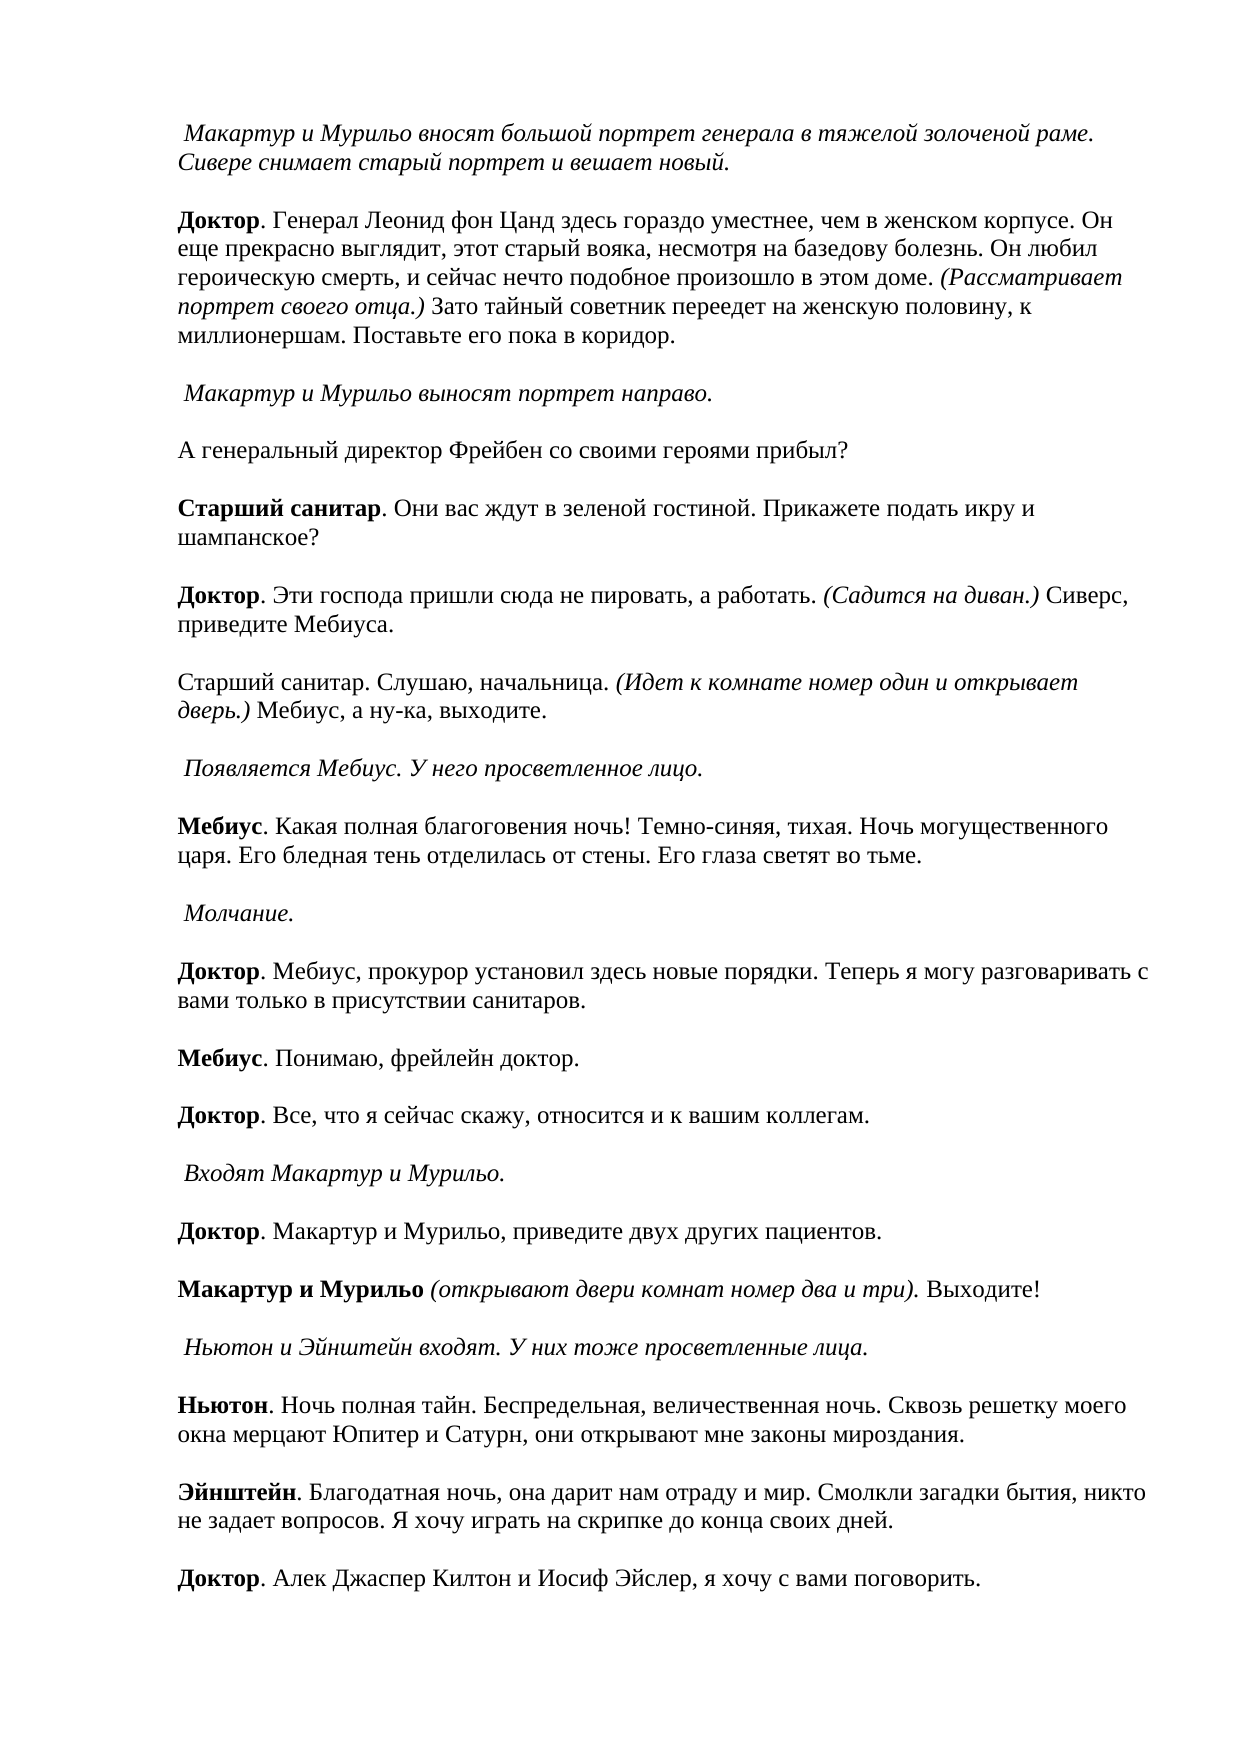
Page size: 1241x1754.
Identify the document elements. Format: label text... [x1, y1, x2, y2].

text Доктор. Эти господа пришли сюда не пировать, а работать. (Садится на диван.) Сиверс, приведите Мебиуса. [177, 580, 1152, 638]
text Мебиус. Понимаю, фрейлейн доктор. [177, 1043, 1152, 1071]
text Мебиус. Какая полная благоговения ночь! Темно-синяя, тихая. Ночь могущественного царя. Его бледная тень отделилась от стены. Его глаза светят во тьме. [177, 811, 1152, 869]
text Макартур и Мурильо выносят портрет направо. [177, 378, 1152, 406]
text Доктор. Все, что я сейчас скажу, относится и к вашим коллегам. [177, 1101, 1152, 1129]
text Макартур и Мурильо вносят большой портрет генерала в тяжелой золоченой раме. Сивере снимает старый портрет и вешает новый. [177, 118, 1152, 176]
text Доктор. Макартур и Мурильо, приведите двух других пациентов. [177, 1216, 1152, 1245]
text А генеральный директор Фрейбен со своими героями прибыл? [177, 436, 1152, 464]
text Доктор. Мебиус, прокурор установил здесь новые порядки. Теперь я могу разговаривать с вами только в присутствии санитаров. [177, 956, 1152, 1013]
text Ньютон. Ночь полная тайн. Беспредельная, величественная ночь. Сквозь решетку моего окна мерцают Юпитер и Сатурн, они открывают мне законы мироздания. [177, 1390, 1152, 1448]
text Входят Макартур и Мурильо. [177, 1158, 1152, 1187]
text Доктор. Алек Джаспер Килтон и Иосиф Эйслер, я хочу с вами поговорить. [177, 1563, 1152, 1592]
text Макартур и Мурильо (открывают двери комнат номер два и три). Выходите! [177, 1274, 1152, 1303]
text Появляется Мебиус. У него просветленное лицо. [177, 753, 1152, 782]
text Эйнштейн. Благодатная ночь, она дарит нам отраду и мир. Смолкли загадки бытия, никто не задает вопросов. Я хочу играть на скрипке до конца своих дней. [177, 1477, 1152, 1534]
text Молчание. [177, 898, 1152, 927]
text Доктор. Генерал Леонид фон Цанд здесь гораздо уместнее, чем в женском корпусе. Он еще прекрасно выглядит, этот старый вояка, несмотря на базедову болезнь. Он любил героическую смерть, и сейчас нечто подобное произошло в этом доме. (Рассматривает портрет своего отца.) Зато тайный советник переедет на женскую половину, к миллионершам. Поставьте его пока в коридор. [177, 205, 1152, 348]
text Старший санитар. Слушаю, начальница. (Идет к комнате номер один и открывает дверь.) Мебиус, а ну-ка, выходите. [177, 667, 1152, 724]
text Старший санитар. Они вас ждут в зеленой гостиной. Прикажете подать икру и шампанское? [177, 493, 1152, 551]
text Ньютон и Эйнштейн входят. У них тоже просветленные лица. [177, 1332, 1152, 1361]
